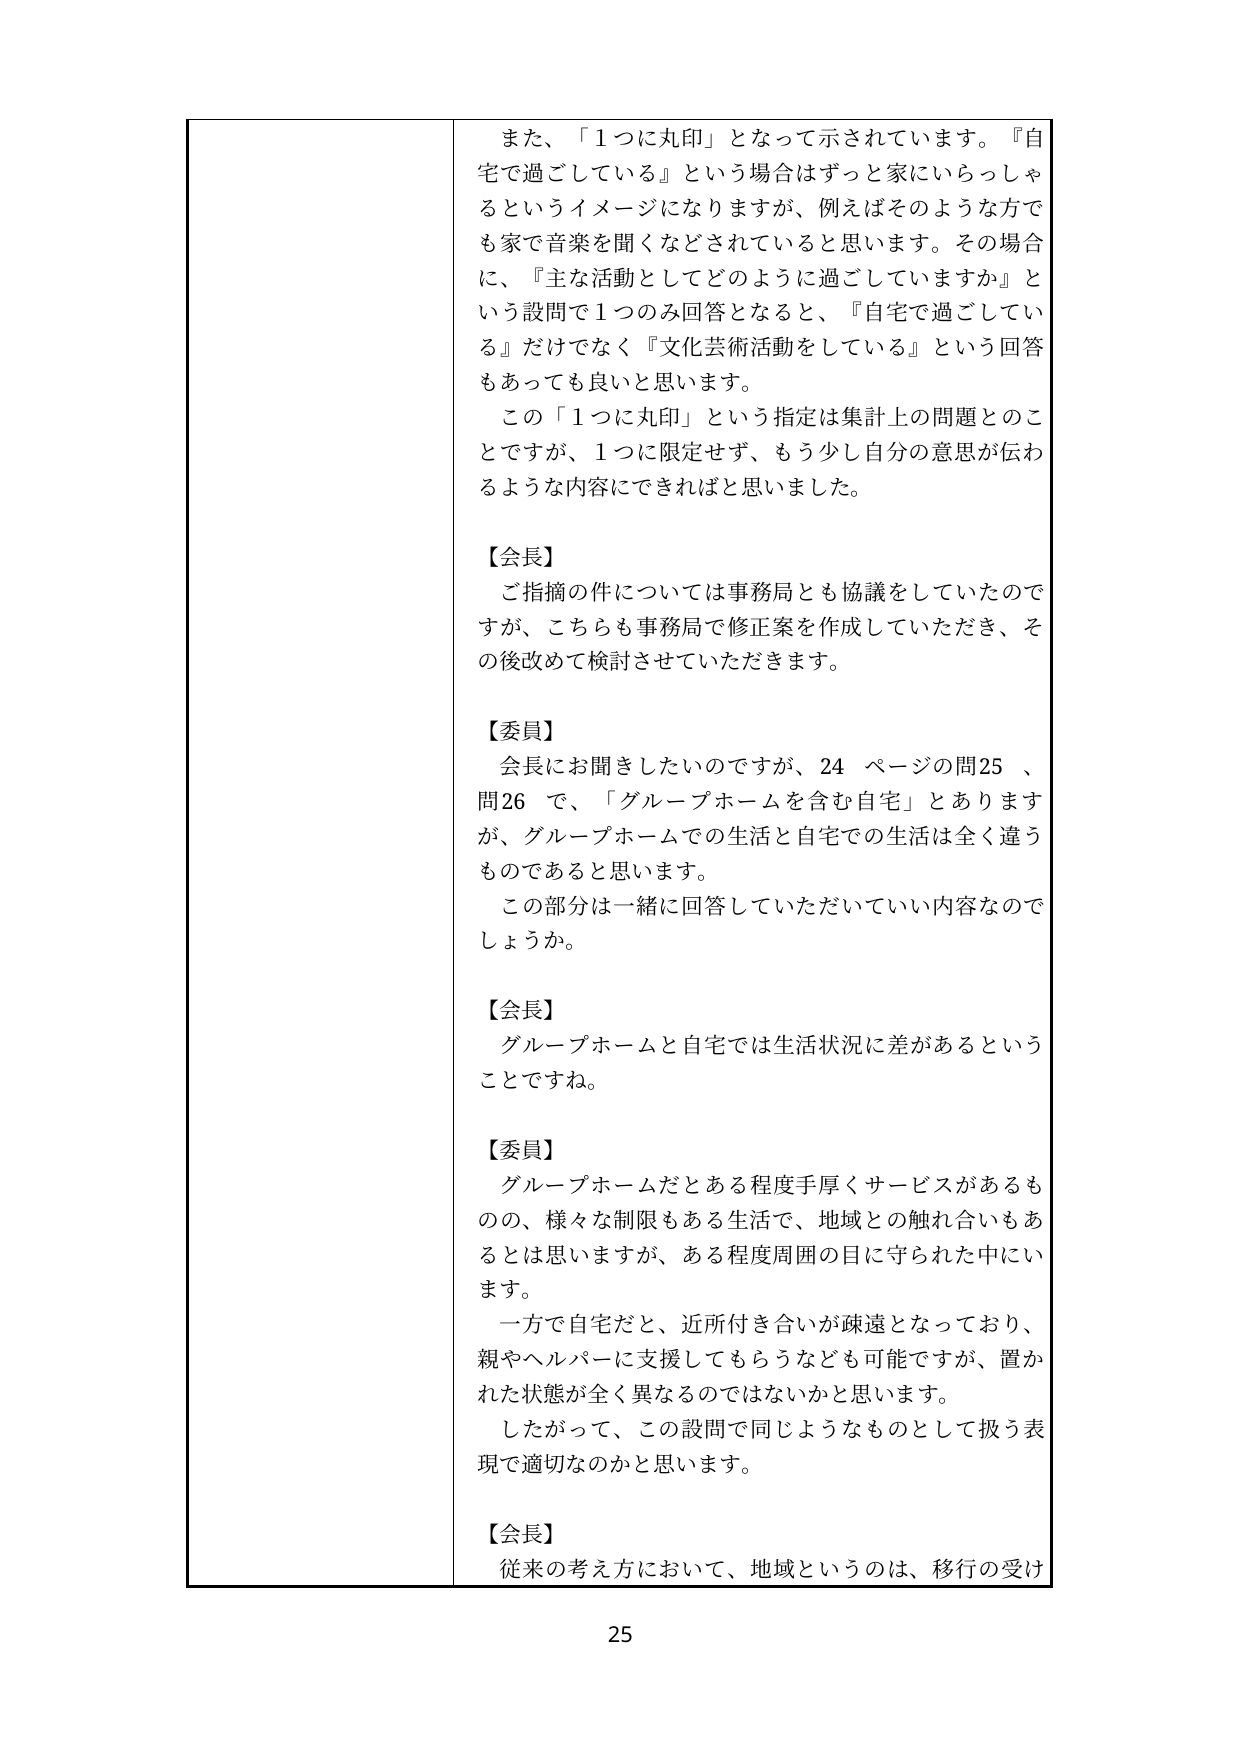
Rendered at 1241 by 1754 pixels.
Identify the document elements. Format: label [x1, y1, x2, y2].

table_header [189, 120, 453, 1585]
table_header [454, 120, 1050, 1585]
